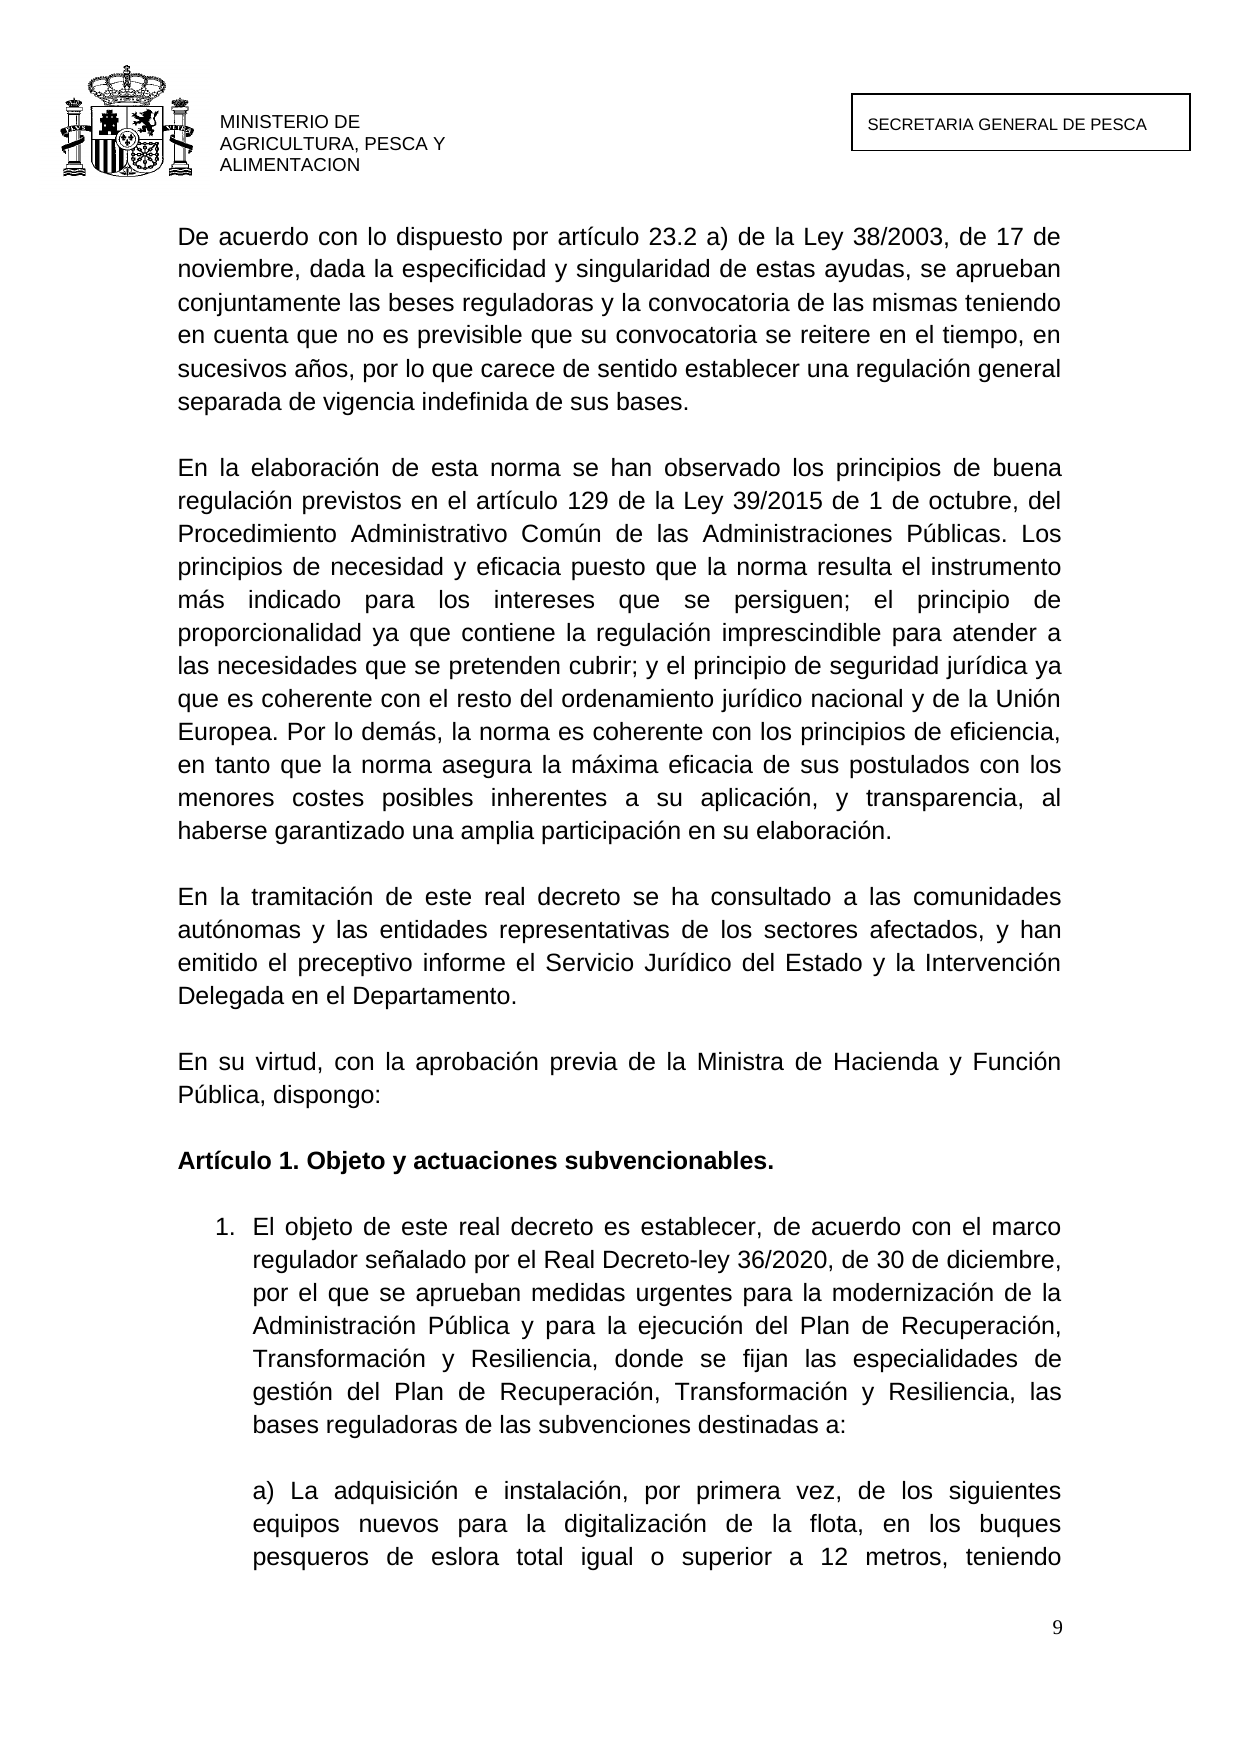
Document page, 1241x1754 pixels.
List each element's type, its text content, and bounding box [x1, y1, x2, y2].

list El objeto de este real decreto es establecer, de acuerdo con el marco regulador señalado por el Real Decreto-ley 36/2020, de 30 de diciembre, por el que se aprueban medidas urgentes para la modernización de la Administración Pública y para la ejecución del Plan de Recuperación, Transformación y Resiliencia, donde se fijan las especialidades de gestión del Plan de Recuperación, Transformación y Resiliencia, las bases reguladoras de las subvenciones destinadas a: [215, 1212, 1063, 1439]
text De acuerdo con lo dispuesto por artículo 23.2 a) de la Ley 38/2003, de 17 de noviembre, dada la especificidad y singularidad de estas ayudas, se aprueban conjuntamente las beses reguladoras y la convocatoria de las mismas teniendo en cuenta que no es previsible que su convocatoria se reitere en el tiempo, en sucesivos años, por lo que carece de sentido establecer una regulación general separada de vigencia indefinida de sus bases. [177, 221, 1063, 415]
text En su virtud, con la aprobación previa de la Ministra de Hacienda y Función Pública, dispongo: [177, 1047, 1063, 1109]
text En la elaboración de esta norma se han observado los principios de buena regulación previstos en el artículo 129 de la Ley 39/2015 de 1 de octubre, del Procedimiento Administrativo Común de las Administraciones Públicas. Los principios de necesidad y eficacia puesto que la norma resulta el instrumento más indicado para los intereses que se persiguen; el principio de proporcionalidad ya que contiene la regulación imprescindible para atender a las necesidades que se pretenden cubrir; y el principio de seguridad jurídica ya que es coherente con el resto del ordenamiento jurídico nacional y de la Unión Europea. Por lo demás, la norma es coherente con los principios de eficiencia, en tanto que la norma asegura la máxima eficacia de sus postulados con los menores costes posibles inherentes a su aplicación, y transparencia, al haberse garantizado una amplia participación en su elaboración. [177, 453, 1063, 844]
picture [39, 58, 210, 196]
text En la tramitación de este real decreto se ha consultado a las comunidades autónomas y las entidades representativas de los sectores afectados, y han emitido el preceptivo informe el Servicio Jurídico del Estado y la Intervención Delegada en el Departamento. [177, 882, 1063, 1010]
text Artículo 1. Objeto y actuaciones subvencionables. [177, 1146, 1063, 1175]
